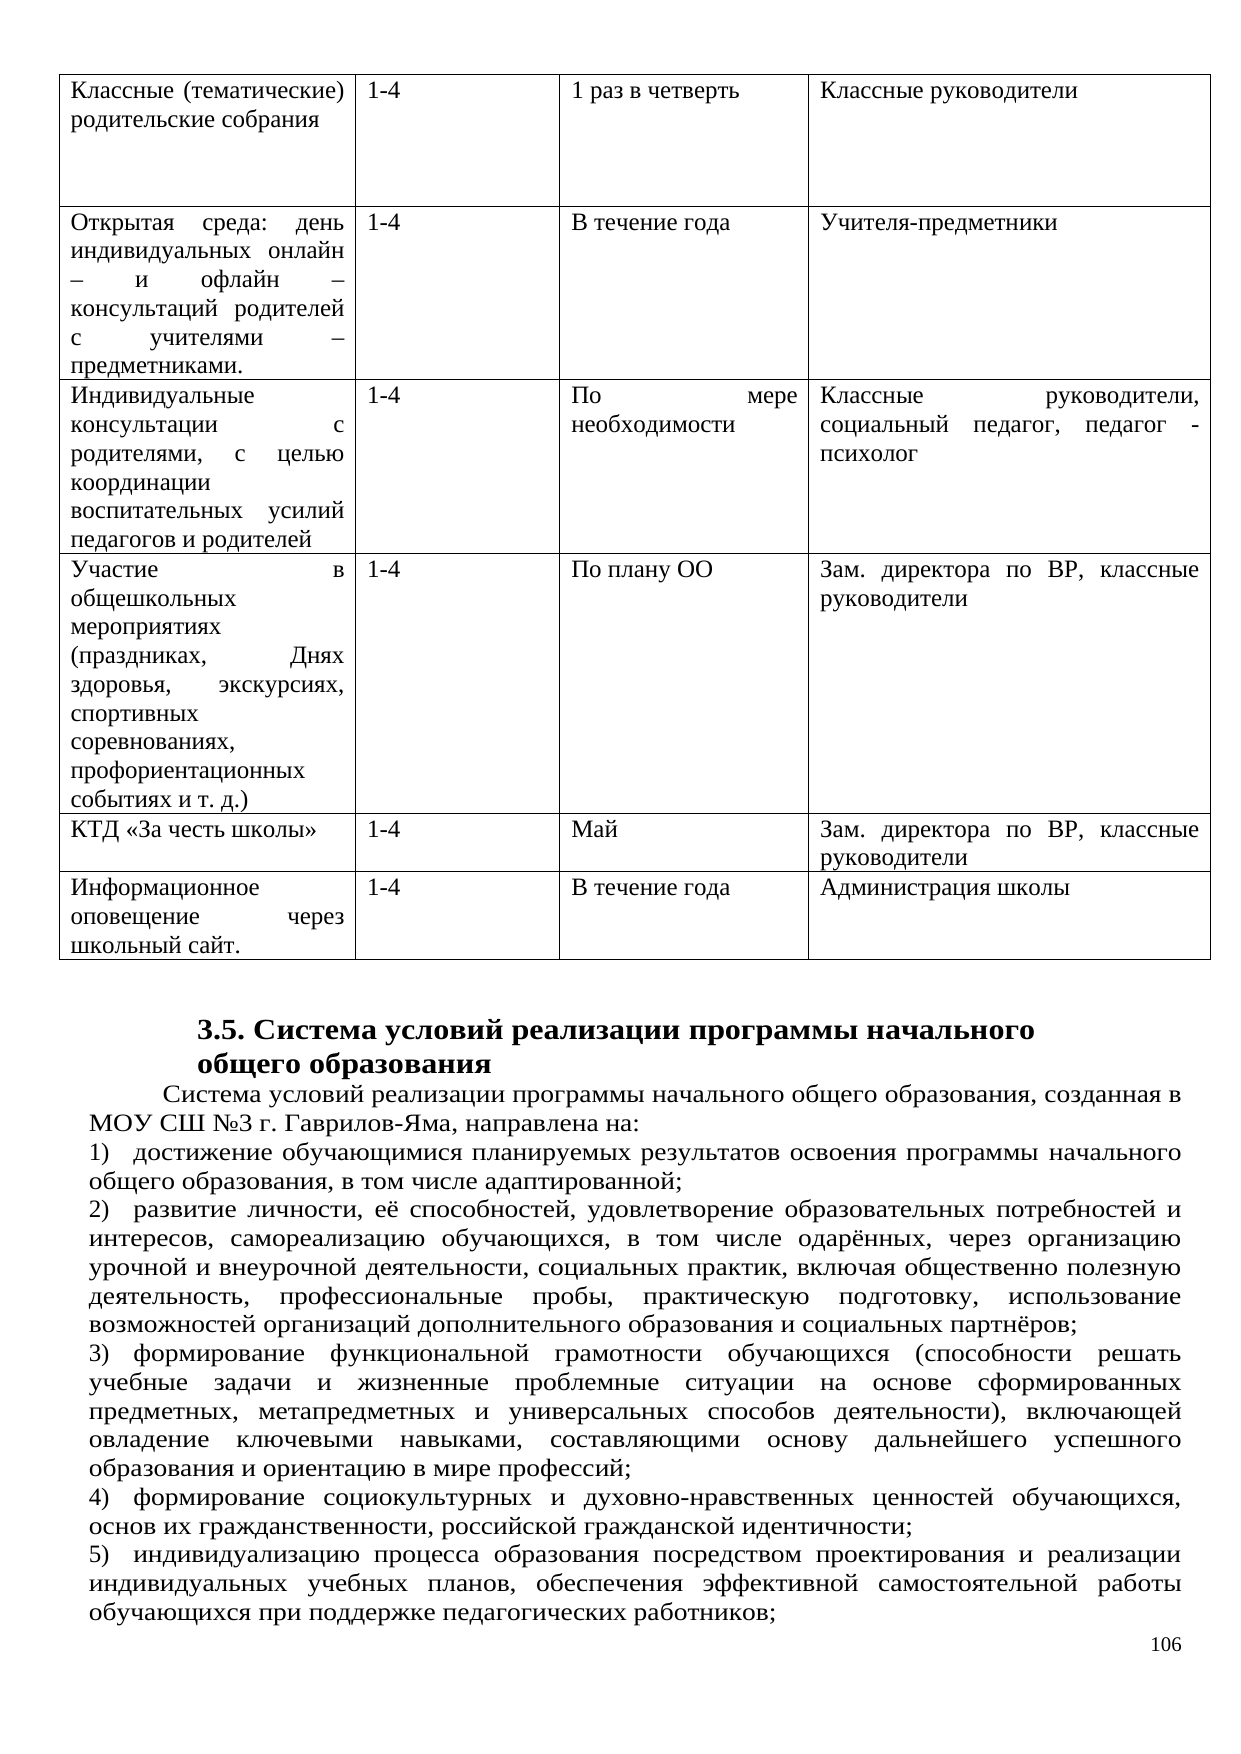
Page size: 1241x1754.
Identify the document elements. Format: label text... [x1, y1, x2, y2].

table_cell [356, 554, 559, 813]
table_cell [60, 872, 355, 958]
subtitle общего образования [197, 1046, 1181, 1079]
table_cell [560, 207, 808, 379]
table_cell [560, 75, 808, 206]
list формирование социокультурных и духовно-нравственных ценностей обучающихся, основ их гражданственности, российской гражданской идентичности; [89, 1482, 1181, 1539]
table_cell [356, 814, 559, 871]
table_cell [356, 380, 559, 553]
subtitle 3.5. Система условий реализации программы начального [197, 1012, 1181, 1046]
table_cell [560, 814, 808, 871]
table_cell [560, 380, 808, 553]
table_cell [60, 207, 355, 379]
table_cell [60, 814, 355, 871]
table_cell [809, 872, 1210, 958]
list развитие личности, её способностей, удовлетворение образовательных потребностей и интересов, самореализацию обучающихся, в том числе одарённых, через организацию урочной и внеурочной деятельности, социальных практик, включая общественно полезную деятельность, профессиональные пробы, практическую подготовку, использование возможностей организаций дополнительного образования и социальных партнёров; [89, 1194, 1181, 1338]
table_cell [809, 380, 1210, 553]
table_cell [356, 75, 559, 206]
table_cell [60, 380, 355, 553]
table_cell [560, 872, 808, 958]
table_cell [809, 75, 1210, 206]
list достижение обучающимися планируемых результатов освоения программы начального общего образования, в том числе адаптированной; [89, 1137, 1181, 1194]
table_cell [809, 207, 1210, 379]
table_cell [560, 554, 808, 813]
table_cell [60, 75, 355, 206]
list индивидуализацию процесса образования посредством проектирования и реализации индивидуальных учебных планов, обеспечения эффективной самостоятельной работы обучающихся при поддержке педагогических работников; [89, 1539, 1181, 1626]
text Система условий реализации программы начального общего образования, созданная в МОУ СШ №3 г. Гаврилов-Яма, направлена на: [89, 1079, 1181, 1137]
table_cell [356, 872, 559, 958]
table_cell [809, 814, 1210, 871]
list формирование функциональной грамотности обучающихся (способности решать учебные задачи и жизненные проблемные ситуации на основе сформированных предметных, метапредметных и универсальных способов деятельности), включающей овладение ключевыми навыками, составляющими основу дальнейшего успешного образования и ориентацию в мире профессий; [89, 1338, 1181, 1482]
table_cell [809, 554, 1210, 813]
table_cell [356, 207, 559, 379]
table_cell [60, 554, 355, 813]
